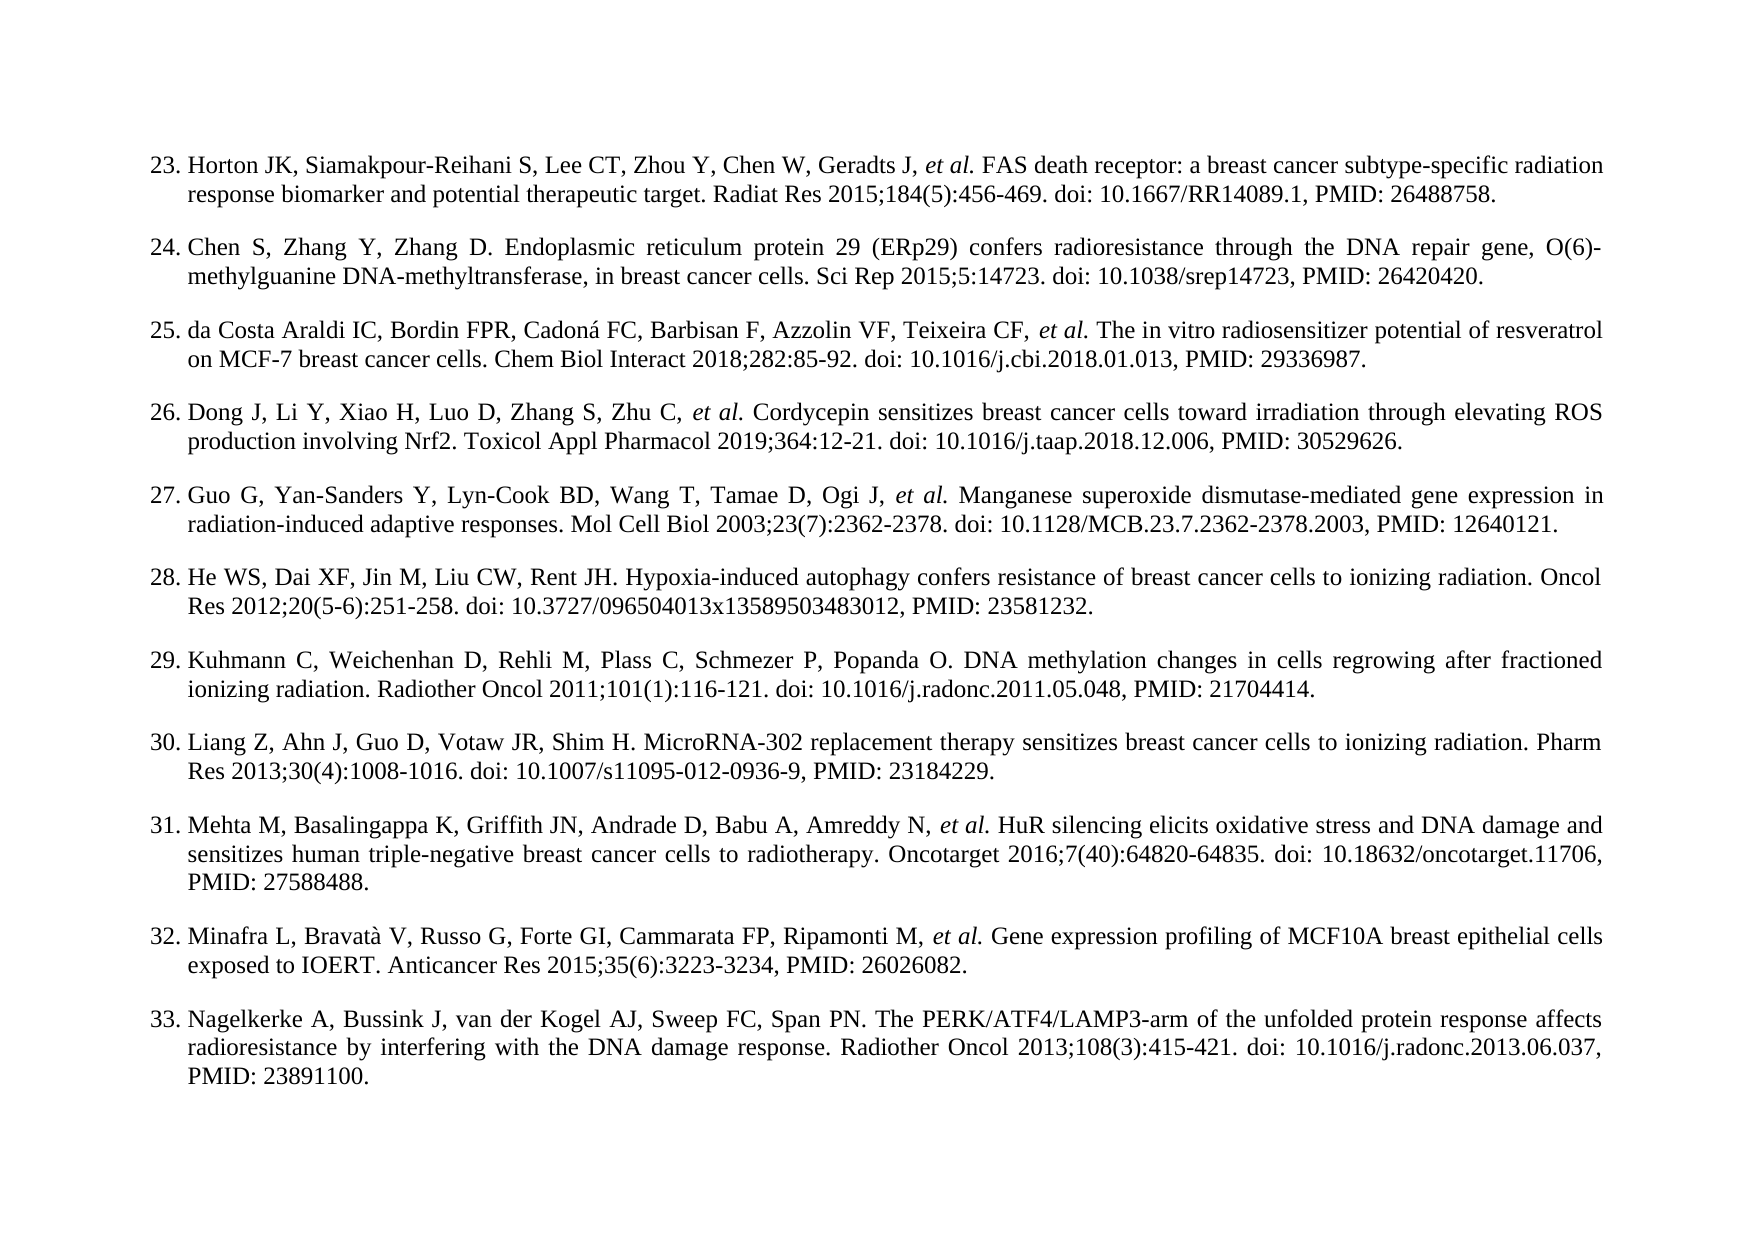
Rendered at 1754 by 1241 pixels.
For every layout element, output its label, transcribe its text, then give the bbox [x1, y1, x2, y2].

list Liang Z, Ahn J, Guo D, Votaw JR, Shim H. MicroRNA-302 replacement therapy sensitizes breast cancer cells to ionizing radiation. Pharm Res 2013;30(4):1008-1016. doi: 10.1007/s11095-012-0936-9, PMID: 23184229. [150, 727, 1604, 785]
list Chen S, Zhang Y, Zhang D. Endoplasmic reticulum protein 29 (ERp29) confers radioresistance through the DNA repair gene, O(6)-methylguanine DNA-methyltransferase, in breast cancer cells. Sci Rep 2015;5:14723. doi: 10.1038/srep14723, PMID: 26420420. [150, 232, 1604, 290]
list Guo G, Yan-Sanders Y, Lyn-Cook BD, Wang T, Tamae D, Ogi J, et al. Manganese superoxide dismutase-mediated gene expression in radiation-induced adaptive responses. Mol Cell Biol 2003;23(7):2362-2378. doi: 10.1128/MCB.23.7.2362-2378.2003, PMID: 12640121. [150, 480, 1604, 537]
list Nagelkerke A, Bussink J, van der Kogel AJ, Sweep FC, Span PN. The PERK/ATF4/LAMP3-arm of the unfolded protein response affects radioresistance by interfering with the DNA damage response. Radiother Oncol 2013;108(3):415-421. doi: 10.1016/j.radonc.2013.06.037, PMID: 23891100. [150, 1004, 1604, 1090]
list da Costa Araldi IC, Bordin FPR, Cadoná FC, Barbisan F, Azzolin VF, Teixeira CF, et al. The in vitro radiosensitizer potential of resveratrol on MCF-7 breast cancer cells. Chem Biol Interact 2018;282:85-92. doi: 10.1016/j.cbi.2018.01.013, PMID: 29336987. [150, 315, 1604, 372]
list Mehta M, Basalingappa K, Griffith JN, Andrade D, Babu A, Amreddy N, et al. HuR silencing elicits oxidative stress and DNA damage and sensitizes human triple-negative breast cancer cells to radiotherapy. Oncotarget 2016;7(40):64820-64835. doi: 10.18632/oncotarget.11706, PMID: 27588488. [150, 810, 1604, 896]
list Horton JK, Siamakpour-Reihani S, Lee CT, Zhou Y, Chen W, Geradts J, et al. FAS death receptor: a breast cancer subtype-specific radiation response biomarker and potential therapeutic target. Radiat Res 2015;184(5):456-469. doi: 10.1667/RR14089.1, PMID: 26488758. [150, 150, 1604, 207]
list Dong J, Li Y, Xiao H, Luo D, Zhang S, Zhu C, et al. Cordycepin sensitizes breast cancer cells toward irradiation through elevating ROS production involving Nrf2. Toxicol Appl Pharmacol 2019;364:12-21. doi: 10.1016/j.taap.2018.12.006, PMID: 30529626. [150, 397, 1604, 455]
list Kuhmann C, Weichenhan D, Rehli M, Plass C, Schmezer P, Popanda O. DNA methylation changes in cells regrowing after fractioned ionizing radiation. Radiother Oncol 2011;101(1):116-121. doi: 10.1016/j.radonc.2011.05.048, PMID: 21704414. [150, 645, 1604, 702]
list Minafra L, Bravatà V, Russo G, Forte GI, Cammarata FP, Ripamonti M, et al. Gene expression profiling of MCF10A breast epithelial cells exposed to IOERT. Anticancer Res 2015;35(6):3223-3234, PMID: 26026082. [150, 921, 1604, 979]
list He WS, Dai XF, Jin M, Liu CW, Rent JH. Hypoxia-induced autophagy confers resistance of breast cancer cells to ionizing radiation. Oncol Res 2012;20(5-6):251-258. doi: 10.3727/096504013x13589503483012, PMID: 23581232. [150, 562, 1604, 620]
